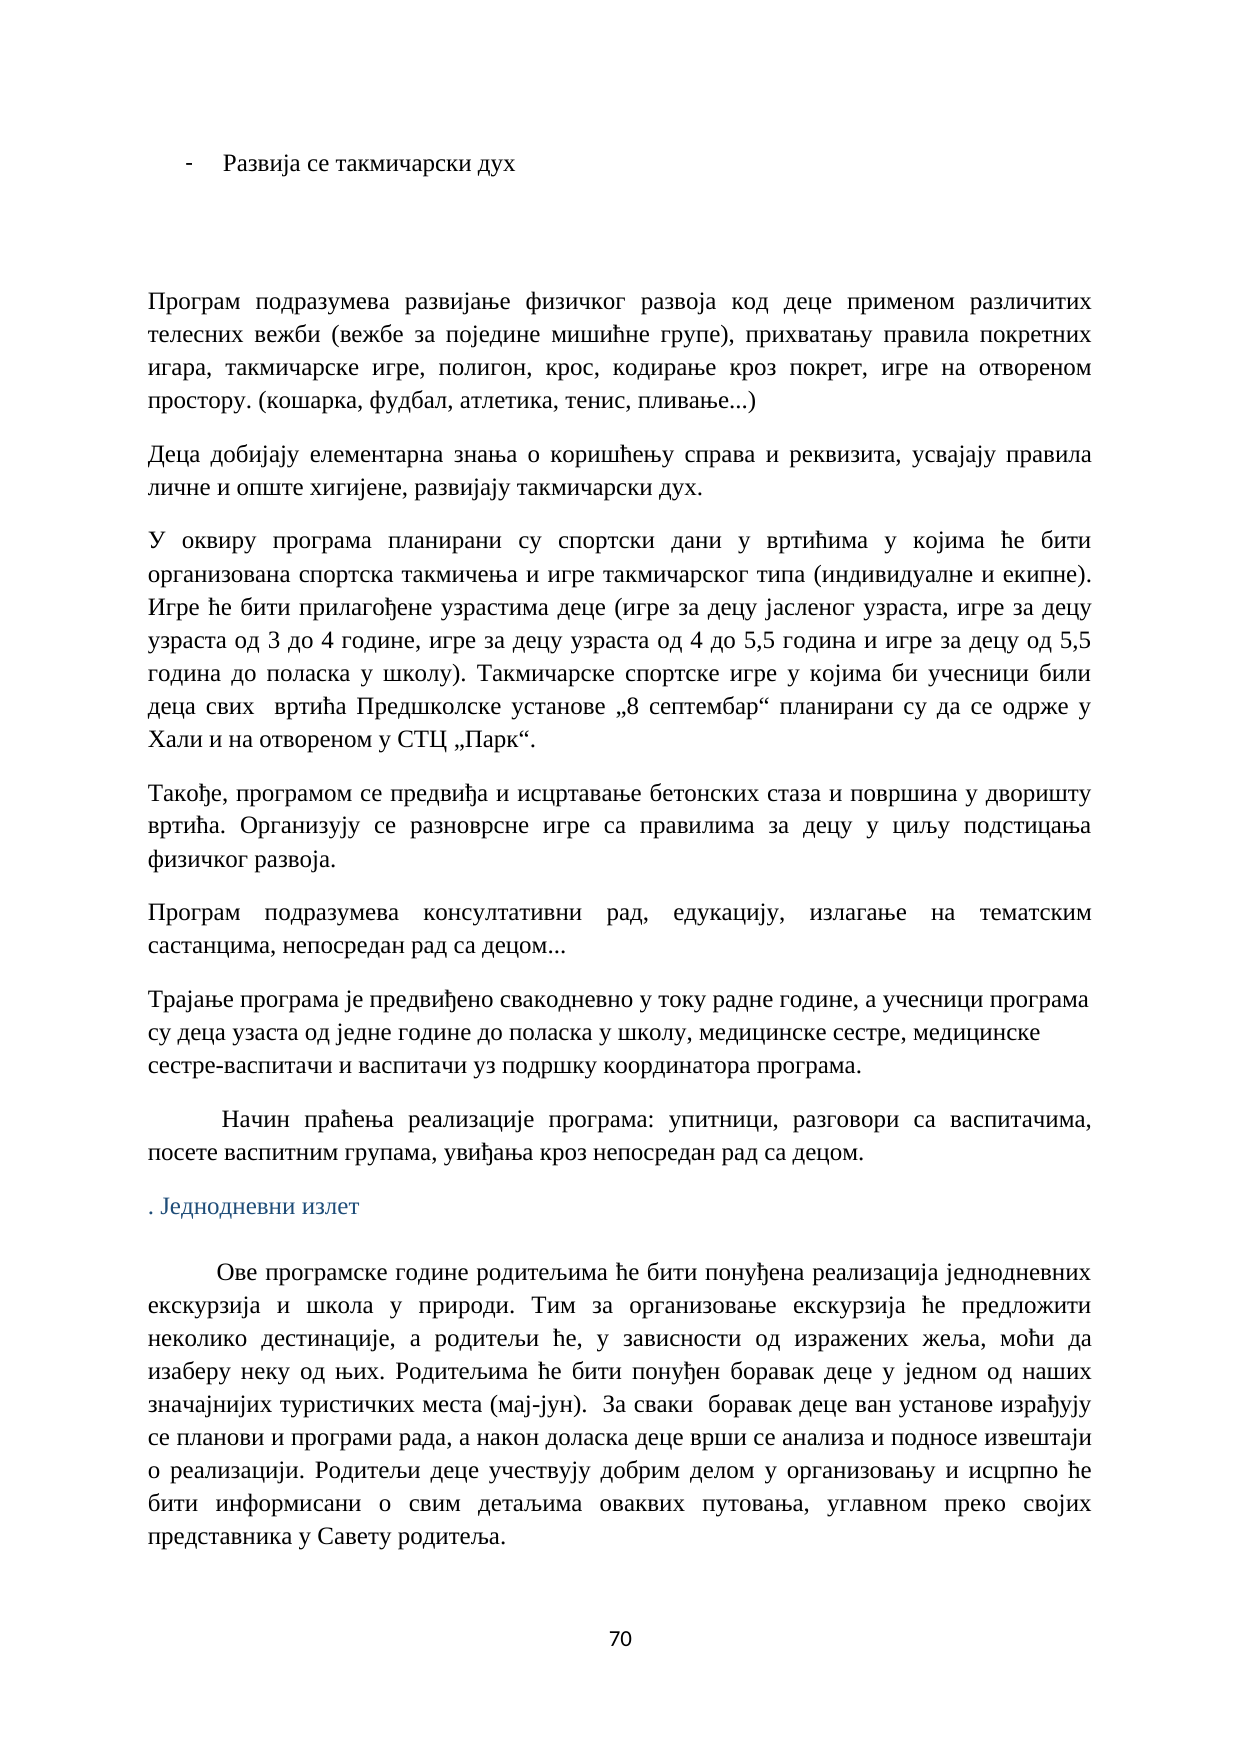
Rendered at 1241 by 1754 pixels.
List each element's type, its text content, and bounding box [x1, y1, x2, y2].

text Начин праћења реализације програма: упитници, разговори са васпитачима, посете васпитним групама, увиђања кроз непосредан рад са децом. [148, 1104, 1093, 1166]
text Програм подразумева консултативни рад, едукацију, излагање на тематским састанцима, непосредан рад са децом... [148, 897, 1093, 959]
text Такође, програмом се предвиђа и исцртавање бетонских стаза и површина у дворишту вртића. Организују се разноврсне игре са правилима за децу у циљу подстицања физичког развоја. [148, 778, 1093, 872]
text Деца добијају елементарна знања о коришћењу справа и реквизита, усвајају правила личне и опште хигијене, развијају такмичарски дух. [148, 439, 1093, 501]
list Развија се такмичарски дух [185, 148, 1093, 178]
text Програм подразумева развијање физичког развоја код деце применом различитих телесних вежби (вежбе за поједине мишићне групе), прихватању правила покретних игара, такмичарске игре, полигон, крос, кодирање кроз покрет, игре на отвореном простору. (кошарка, фудбал, атлетика, тенис, пливање...) [148, 286, 1093, 414]
text Трајање програма је предвиђено свакодневно у току радне године, а учесници програма су деца узаста од једне године до поласка у школу, медицинске сестре, медицинске сестре-васпитачи и васпитачи уз подршку координатора програма. [148, 984, 1093, 1079]
subtitle . Једнодневни излет [148, 1191, 1093, 1220]
text Ове програмске године родитељима ће бити понуђена реализација једнодневних екскурзија и школа у природи. Тим за организовање екскурзија ће предложити неколико дестинације, а родитељи ће, у зависности од изражених жеља, моћи да изаберу неку од њих. Родитељима ће бити понуђен боравак деце у једном од наших значајнијих туристичких места (мај-јун). За сваки боравак деце ван установе израђују се планови и програми рада, а након доласка деце врши се анализа и подносе извештаји о реализацији. Родитељи деце учествују добрим делом у организовању и исцрпно ће бити информисани о свим детаљима оваквих путовања, углавном преко својих представника у Савету родитеља. [148, 1257, 1093, 1550]
text У оквиру програма планирани су спортски дани у вртићима у којима ће бити организована спортска такмичења и игре такмичарског типа (индивидуалне и екипне). Игре ће бити прилагођене узрастима деце (игре за децу јасленог узраста, игре за децу узраста од 3 до 4 године, игре за децу узраста од 4 до 5,5 година и игре за децу од 5,5 година до поласка у школу). Такмичарске спортске игре у којима би учесници били деца свих вртића Предшколске установе „8 септембар“ планирани су да се одрже у Хали и на отвореном у СТЦ „Парк“. [148, 526, 1093, 752]
